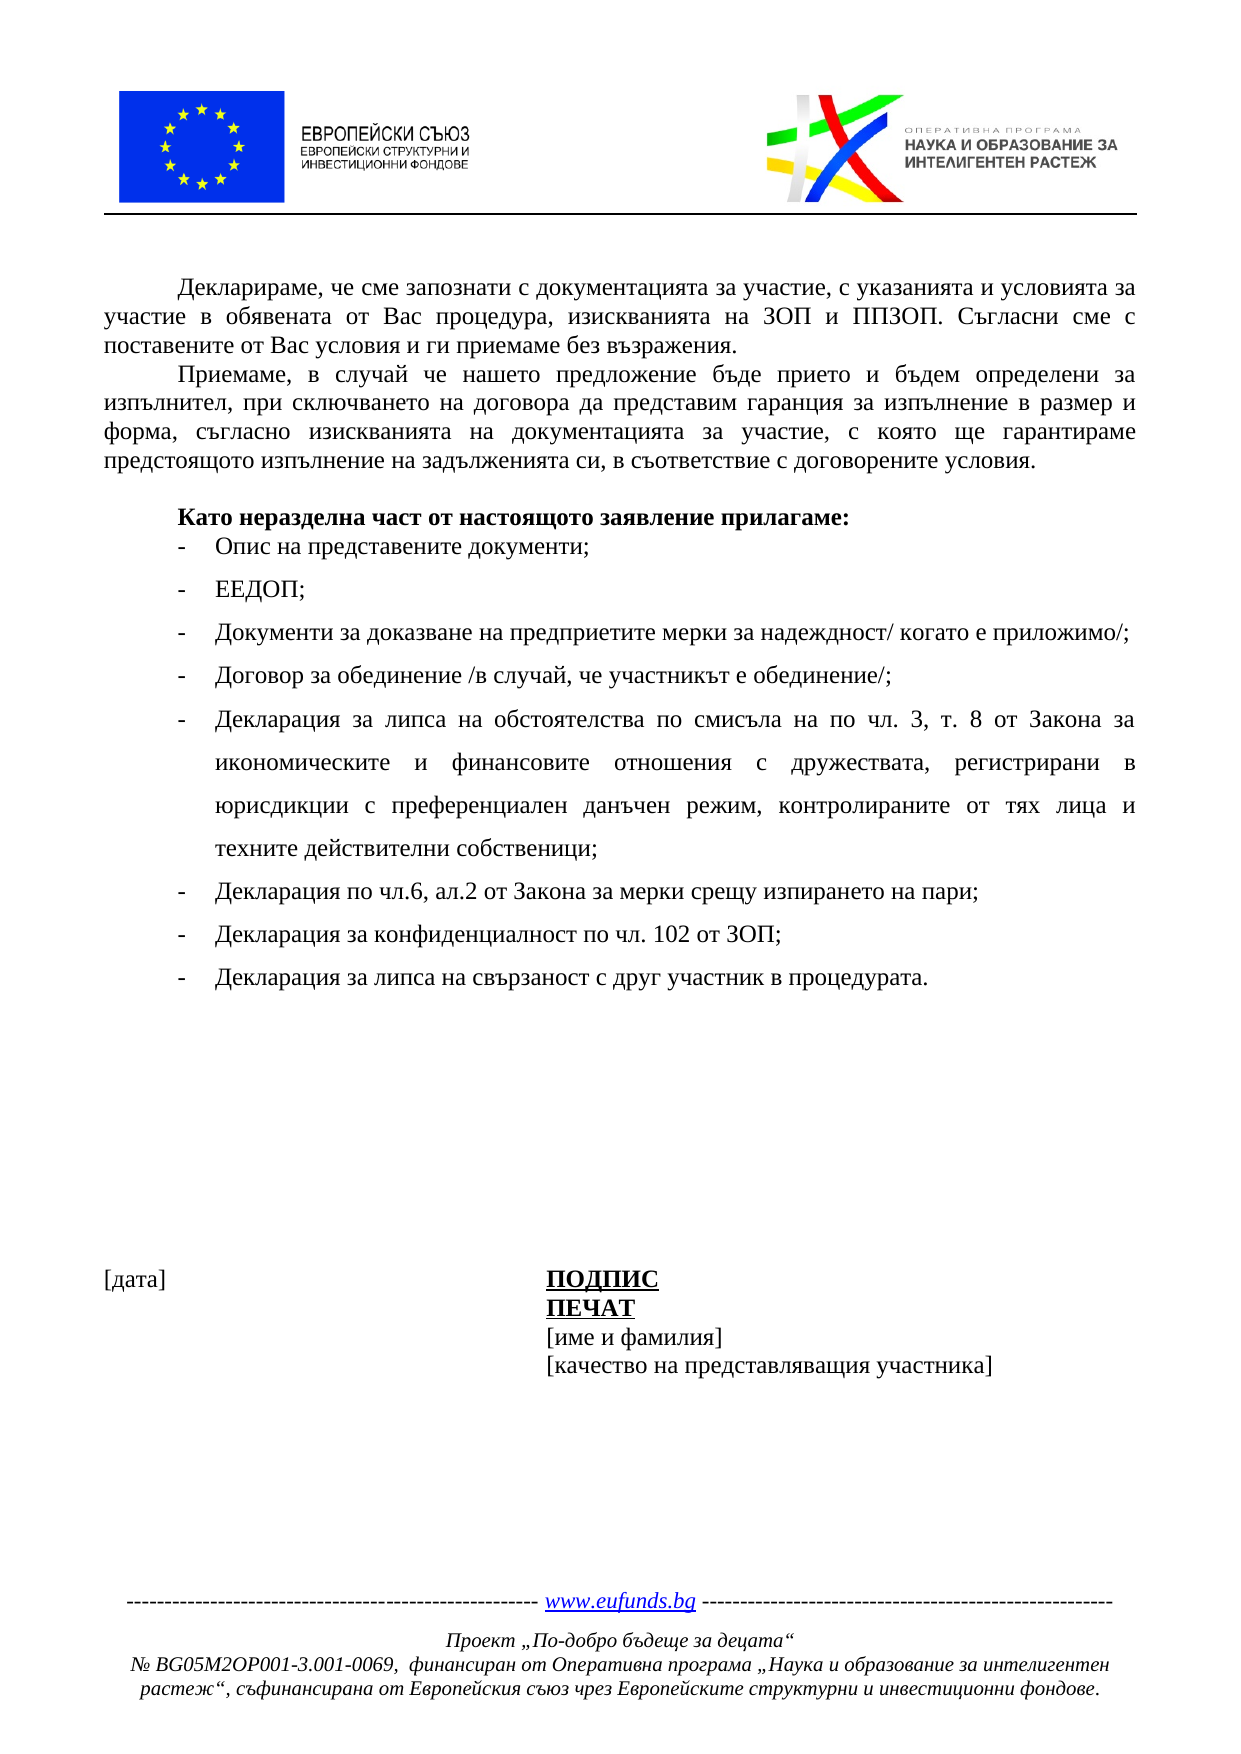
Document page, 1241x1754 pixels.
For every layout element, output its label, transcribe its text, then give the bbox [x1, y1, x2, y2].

list Декларация за конфиденциалност по чл. 102 от ЗОП; [177, 919, 1137, 948]
list Декларация за липса на обстоятелства по смисъла на по чл. 3, т. 8 от Закона за икономическите и финансовите отношения с дружествата, регистрирани в юрисдикции с преференциален данъчен режим, контролираните от тях лица и техните действителни собственици; [177, 704, 1137, 862]
picture [103, 73, 509, 212]
list Документи за доказване на предприетите мерки за надеждност/ когато е приложимо/; [177, 617, 1137, 646]
list ЕЕДОП; [177, 574, 1137, 603]
text ПЕЧАТ [472, 1293, 1137, 1322]
text [качество на представляващия участника] [472, 1351, 1137, 1379]
list Договор за обединение /в случай, че участникът е обединение/; [177, 661, 1137, 689]
text [дата] ПОДПИС [103, 1264, 1137, 1293]
list Декларация за липса на свързаност с друг участник в процедурата. [177, 962, 1137, 991]
text Като неразделна част от настоящото заявление прилагаме: [103, 502, 1137, 531]
list Опис на представените документи; [177, 531, 1137, 560]
text [име и фамилия] [472, 1322, 1137, 1351]
picture [752, 75, 1137, 212]
text Декларираме, че сме запознати с документацията за участие, с указанията и условията за участие в обявената от Вас процедура, изискванията на ЗОП и ППЗОП. Съгласни сме с поставените от Вас условия и ги приемаме без възражения. [103, 272, 1137, 359]
text Приемаме, в случай че нашето предложение бъде прието и бъдем определени за изпълнител, при сключването на договора да представим гаранция за изпълнение в размер и форма, съгласно изискванията на документацията за участие, с която ще гарантираме предстоящото изпълнение на задълженията си, в съответствие с договорените условия. [103, 359, 1137, 474]
list Декларация по чл.6, ал.2 от Закона за мерки срещу изпирането на пари; [177, 876, 1137, 905]
